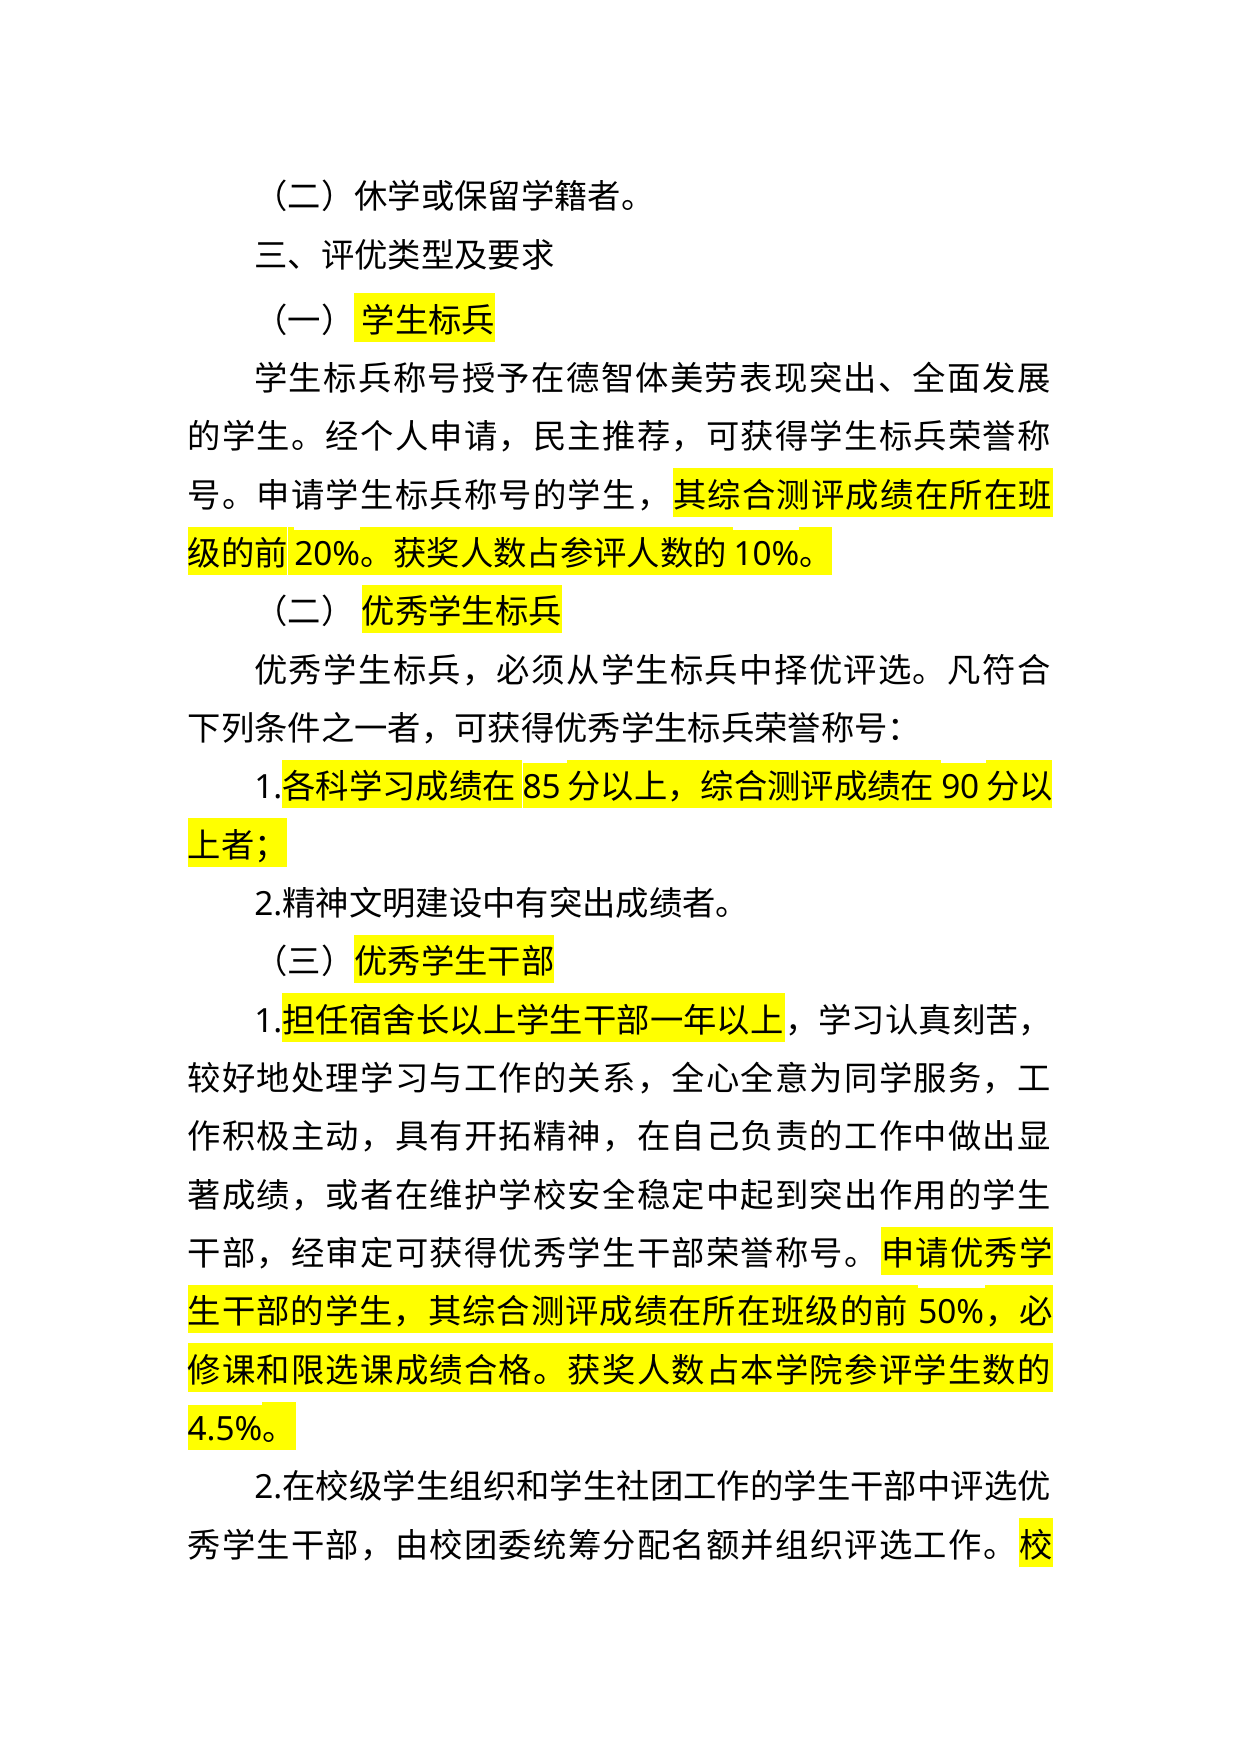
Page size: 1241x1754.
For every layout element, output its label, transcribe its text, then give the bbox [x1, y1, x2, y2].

text 三、评优类型及要求 [187, 220, 1053, 285]
text （三）优秀学生干部 [187, 927, 1053, 985]
text （二）休学或保留学籍者。 [187, 162, 1053, 220]
text 学生标兵称号授予在德智体美劳表现突出、全面发展的学生。经个人申请，民主推荐，可获得学生标兵荣誉称号。申请学生标兵称号的学生，其综合测评成绩在所在班级的前20%。获奖人数占参评人数的10%。 [187, 344, 1053, 577]
text （二） 优秀学生标兵 [187, 577, 1053, 635]
text （一） 学生标兵 [187, 285, 1053, 344]
text 2.精神文明建设中有突出成绩者。 [187, 869, 1053, 927]
text 1.担任宿舍长以上学生干部一年以上，学习认真刻苦，较好地处理学习与工作的关系，全心全意为同学服务，工作积极主动，具有开拓精神，在自己负责的工作中做出显著成绩，或者在维护学校安全稳定中起到突出作用的学生干部，经审定可获得优秀学生干部荣誉称号。申请优秀学生干部的学生，其综合测评成绩在所在班级的前50%，必修课和限选课成绩合格。获奖人数占本学院参评学生数的4.5%。 [187, 985, 1053, 1452]
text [187, 1452, 1053, 1569]
text 优秀学生标兵，必须从学生标兵中择优评选。凡符合下列条件之一者，可获得优秀学生标兵荣誉称号： [187, 635, 1053, 752]
text 1.各科学习成绩在85分以上，综合测评成绩在90分以上者； [187, 752, 1053, 869]
